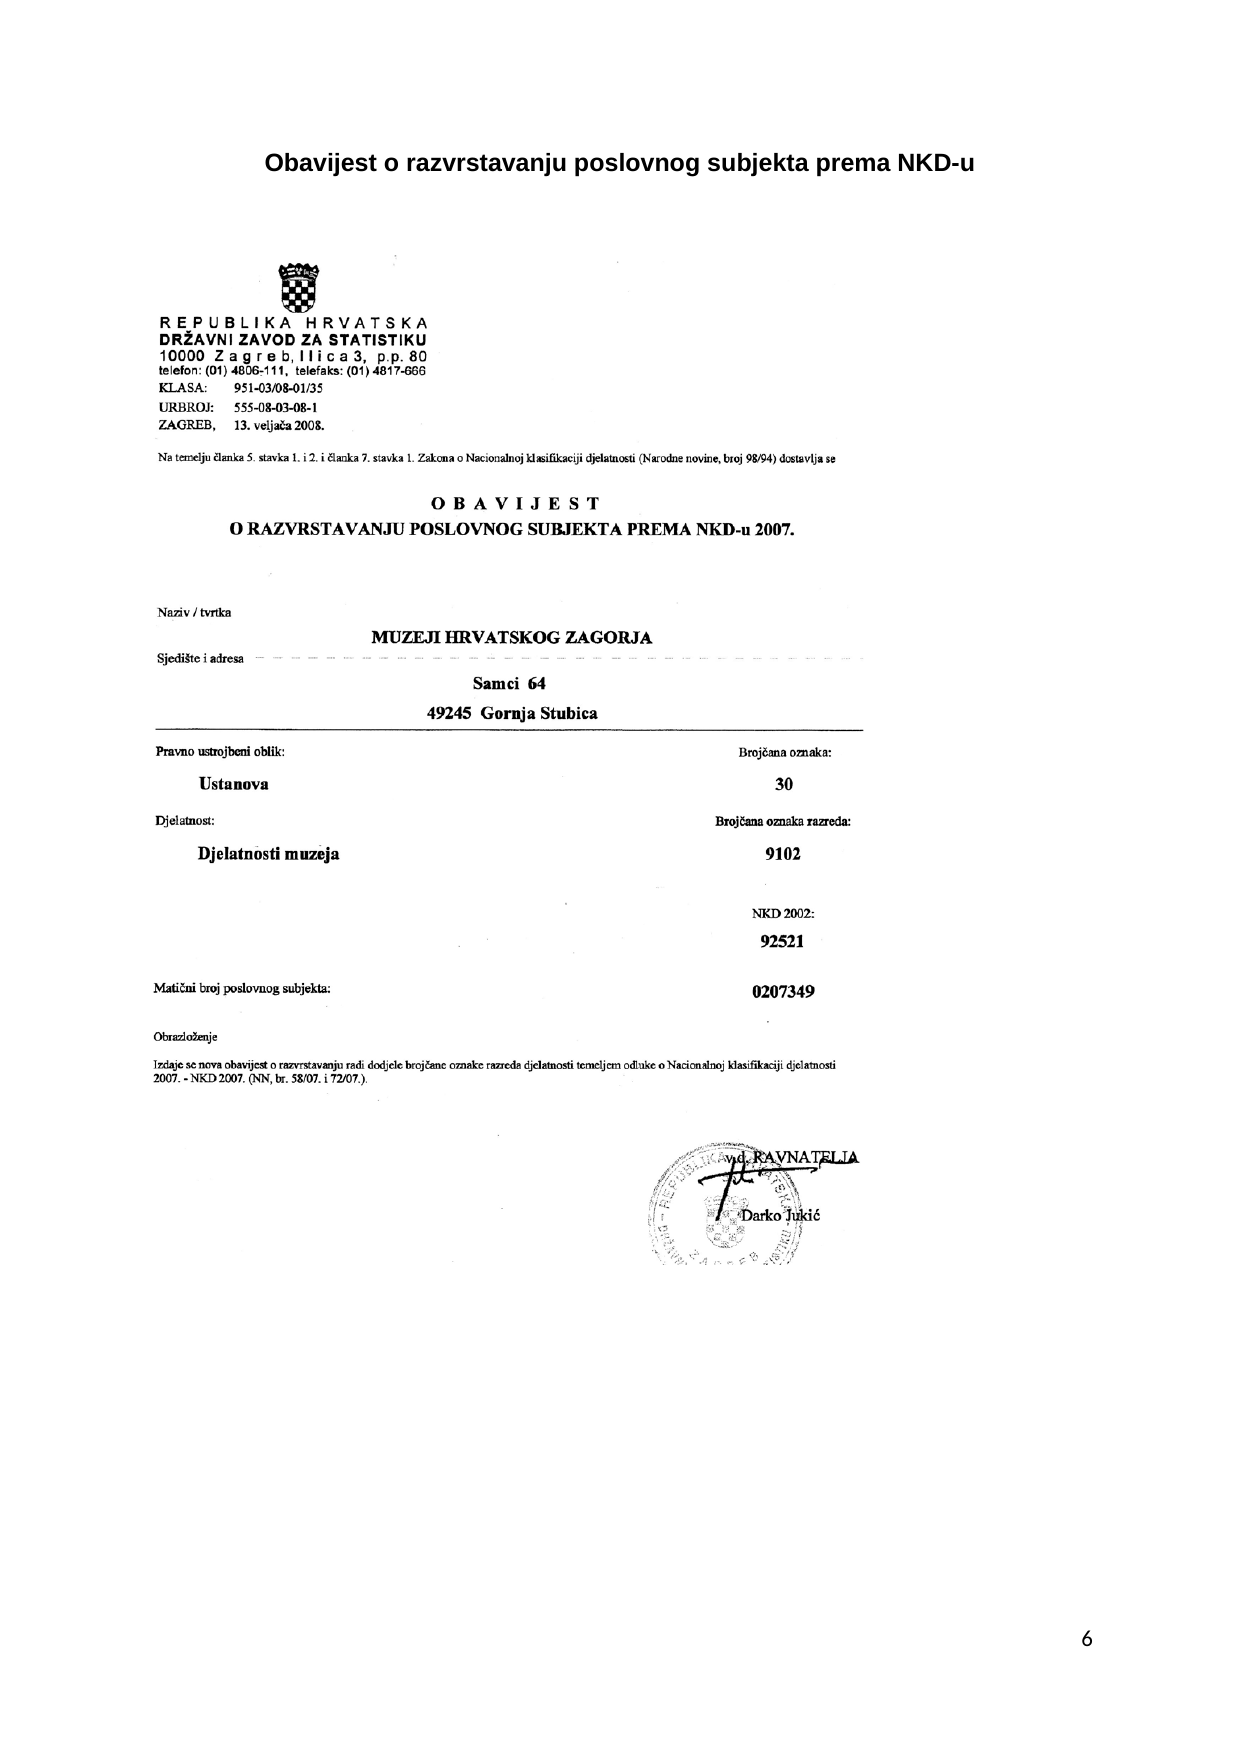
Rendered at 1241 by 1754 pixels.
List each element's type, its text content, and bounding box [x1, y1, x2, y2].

text Obavijest o razvrstavanju poslovnog subjekta prema NKD-u [148, 148, 1093, 176]
